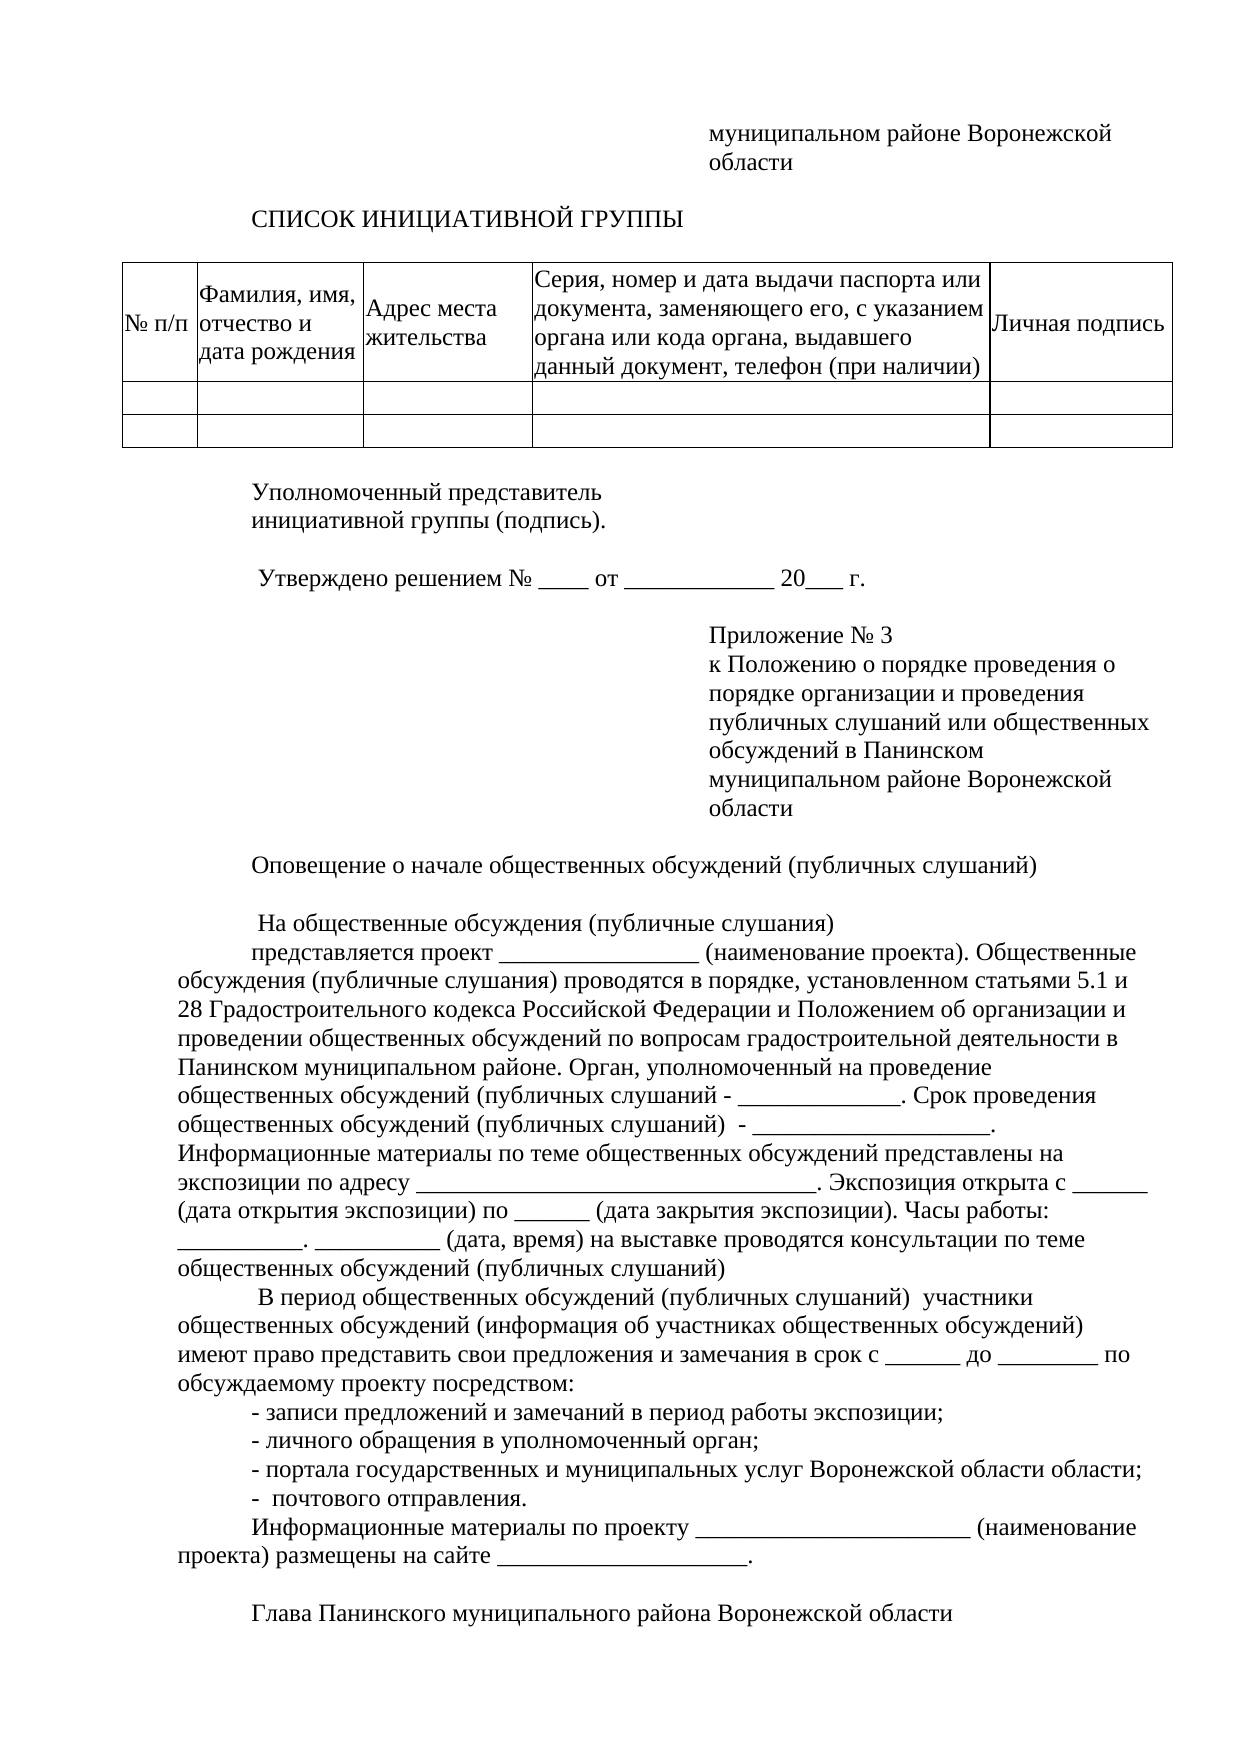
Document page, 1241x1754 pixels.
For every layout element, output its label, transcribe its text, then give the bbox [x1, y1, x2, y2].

text В период общественных обсуждений (публичных слушаний) участники общественных обсуждений (информация об участниках общественных обсуждений) имеют право представить свои предложения и замечания в срок с ______ до ________ по обсуждаемому проекту посредством: [177, 1282, 1152, 1397]
table_cell [533, 382, 989, 414]
table_cell [991, 382, 1172, 414]
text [709, 118, 1152, 176]
table_cell [198, 415, 363, 447]
text Утверждено решением № ____ от ____________ 20___ г. [177, 563, 1152, 592]
text СПИСОК ИНИЦИАТИВНОЙ ГРУППЫ [177, 204, 1152, 233]
text Информационные материалы по проекту ______________________ (наименование проекта) размещены на сайте ____________________. [177, 1512, 1152, 1569]
table_header № п/п [123, 263, 197, 381]
text представляется проект ________________ (наименование проекта). Общественные обсуждения (публичные слушания) проводятся в порядке, установленном статьями 5.1 и 28 Градостроительного кодекса Российской Федерации и Положением об организации и проведении общественных обсуждений по вопросам градостроительной деятельности в Панинском муниципальном районе. Орган, уполномоченный на проведение общественных обсуждений (публичных слушаний - _____________. Срок проведения общественных обсуждений (публичных слушаний) - ___________________. Информационные материалы по теме общественных обсуждений представлены на экспозиции по адресу ________________________________. Экспозиция открыта с ______ (дата открытия экспозиции) по ______ (дата закрытия экспозиции). Часы работы: __________. __________ (дата, время) на выставке проводятся консультации по теме общественных обсуждений (публичных слушаний) [177, 937, 1152, 1282]
text Оповещение о начале общественных обсуждений (публичных слушаний) [177, 850, 1152, 879]
table_cell [198, 382, 363, 414]
text - записи предложений и замечаний в период работы экспозиции; [177, 1397, 1152, 1425]
table_cell [123, 382, 197, 414]
text инициативной группы (подпись). [177, 505, 1152, 534]
table_header Фамилия, имя, отчество и дата рождения [198, 263, 363, 381]
table_header Серия, номер и дата выдачи паспорта или документа, заменяющего его, с указанием органа или кода органа, выдавшего данный документ, телефон (при наличии) [533, 263, 989, 381]
text - почтового отправления. [177, 1483, 1152, 1512]
text - портала государственных и муниципальных услуг Воронежской области области; [177, 1454, 1152, 1483]
table_cell [533, 415, 989, 447]
text Глава Панинского муниципального района Воронежской области [177, 1598, 1152, 1627]
table_header Личная подпись [991, 263, 1172, 381]
table_cell [123, 415, 197, 447]
table_cell [364, 415, 532, 447]
text На общественные обсуждения (публичные слушания) [177, 908, 1152, 937]
text Уполномоченный представитель [177, 477, 1152, 505]
text Приложение № 3 [709, 620, 1152, 649]
text - личного обращения в уполномоченный орган; [177, 1425, 1152, 1454]
table_cell [364, 382, 532, 414]
table_cell [991, 415, 1172, 447]
table_header Адрес места жительства [364, 263, 532, 381]
